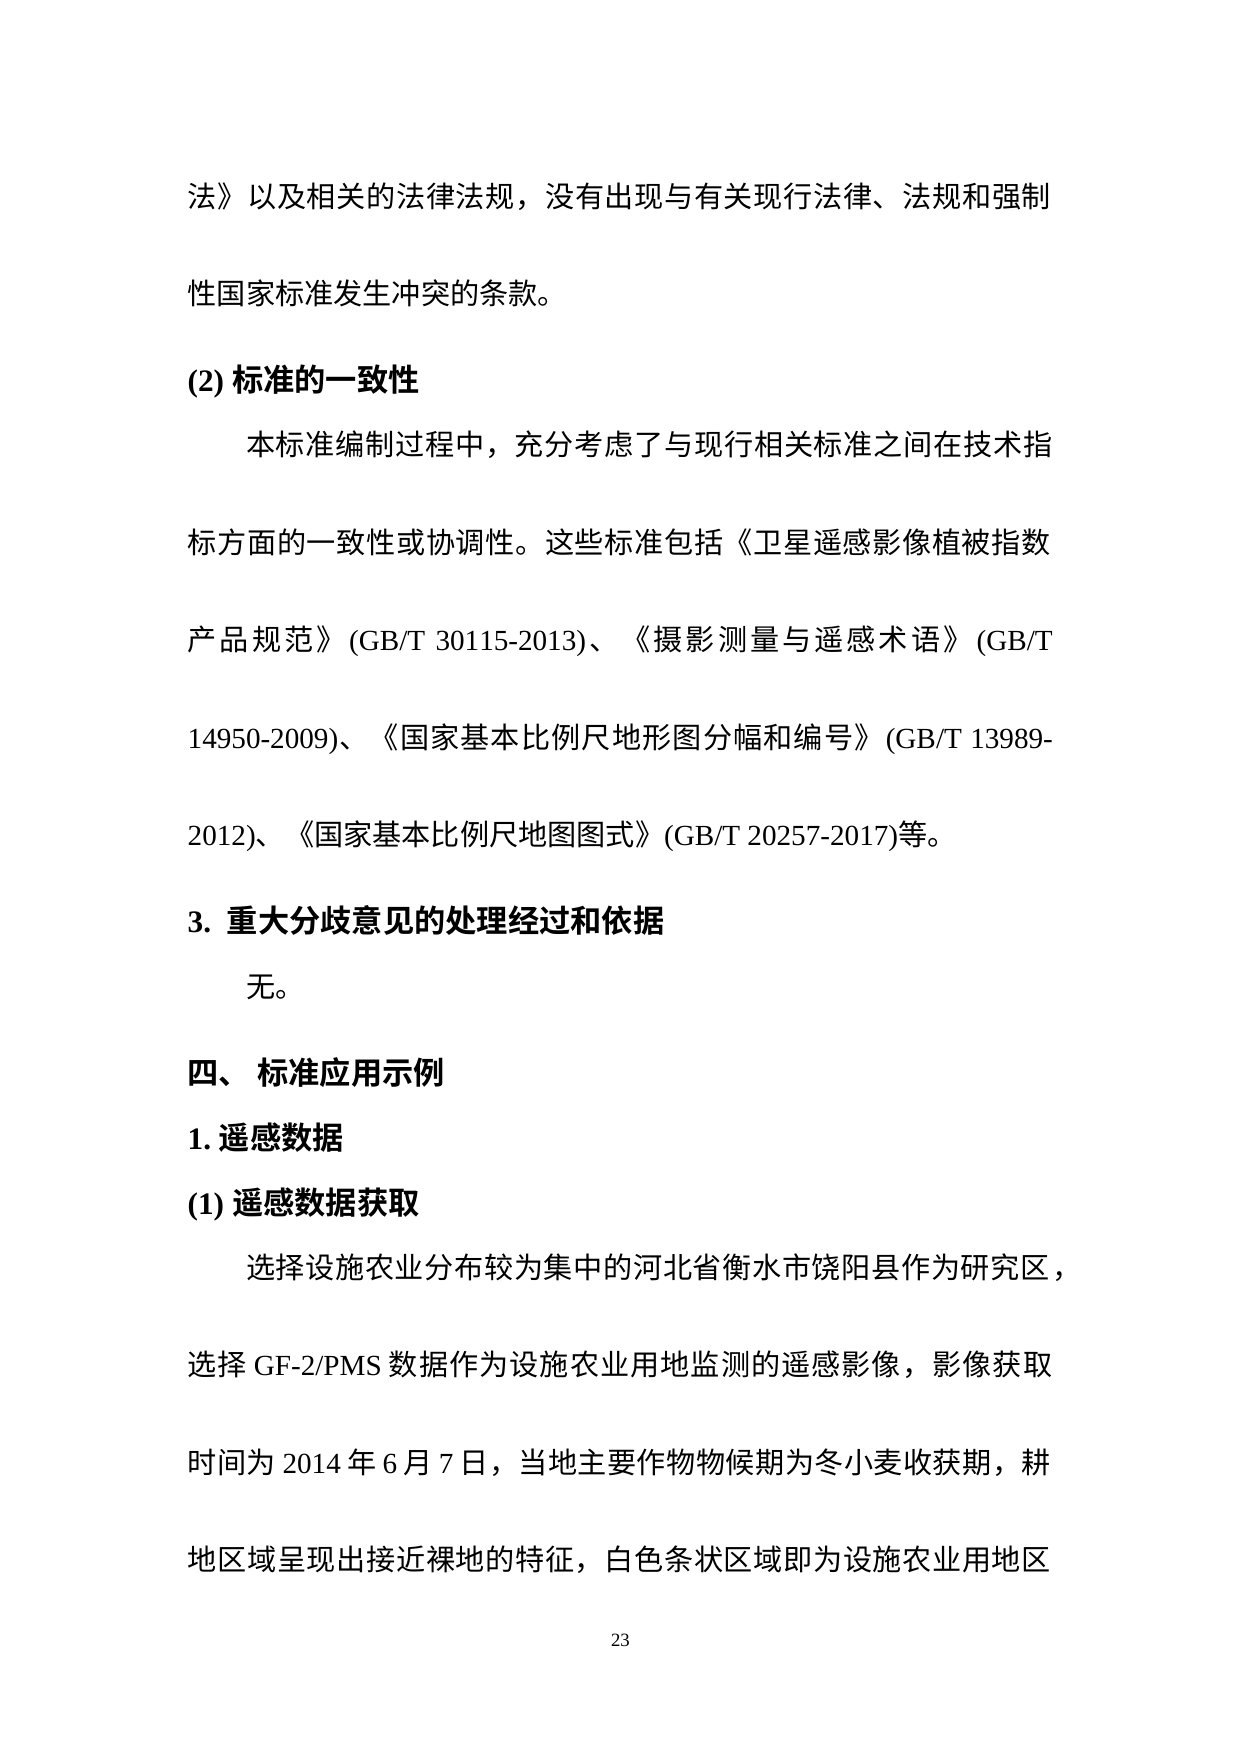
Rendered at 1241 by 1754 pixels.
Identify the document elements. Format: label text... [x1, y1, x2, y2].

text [187, 1233, 1053, 1590]
subtitle 重大分歧意见的处理经过和依据 [187, 887, 1053, 952]
text 无。 [187, 952, 1053, 1017]
subtitle 遥感数据获取 [187, 1168, 1053, 1233]
subtitle 标准应用示例 [187, 1038, 1053, 1103]
subtitle 遥感数据 [187, 1103, 1053, 1168]
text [187, 162, 1053, 324]
subtitle 标准的一致性 [187, 346, 1053, 411]
text 本标准编制过程中，充分考虑了与现行相关标准之间在技术指标方面的一致性或协调性。这些标准包括《卫星遥感影像植被指数产品规范》(GB/T 30115-2013)、《摄影测量与遥感术语》(GB/T 14950-2009)、《国家基本比例尺地形图分幅和编号》(GB/T 13989-2012)、《国家基本比例尺地图图式》(GB/T 20257-2017)等。 [187, 411, 1053, 866]
